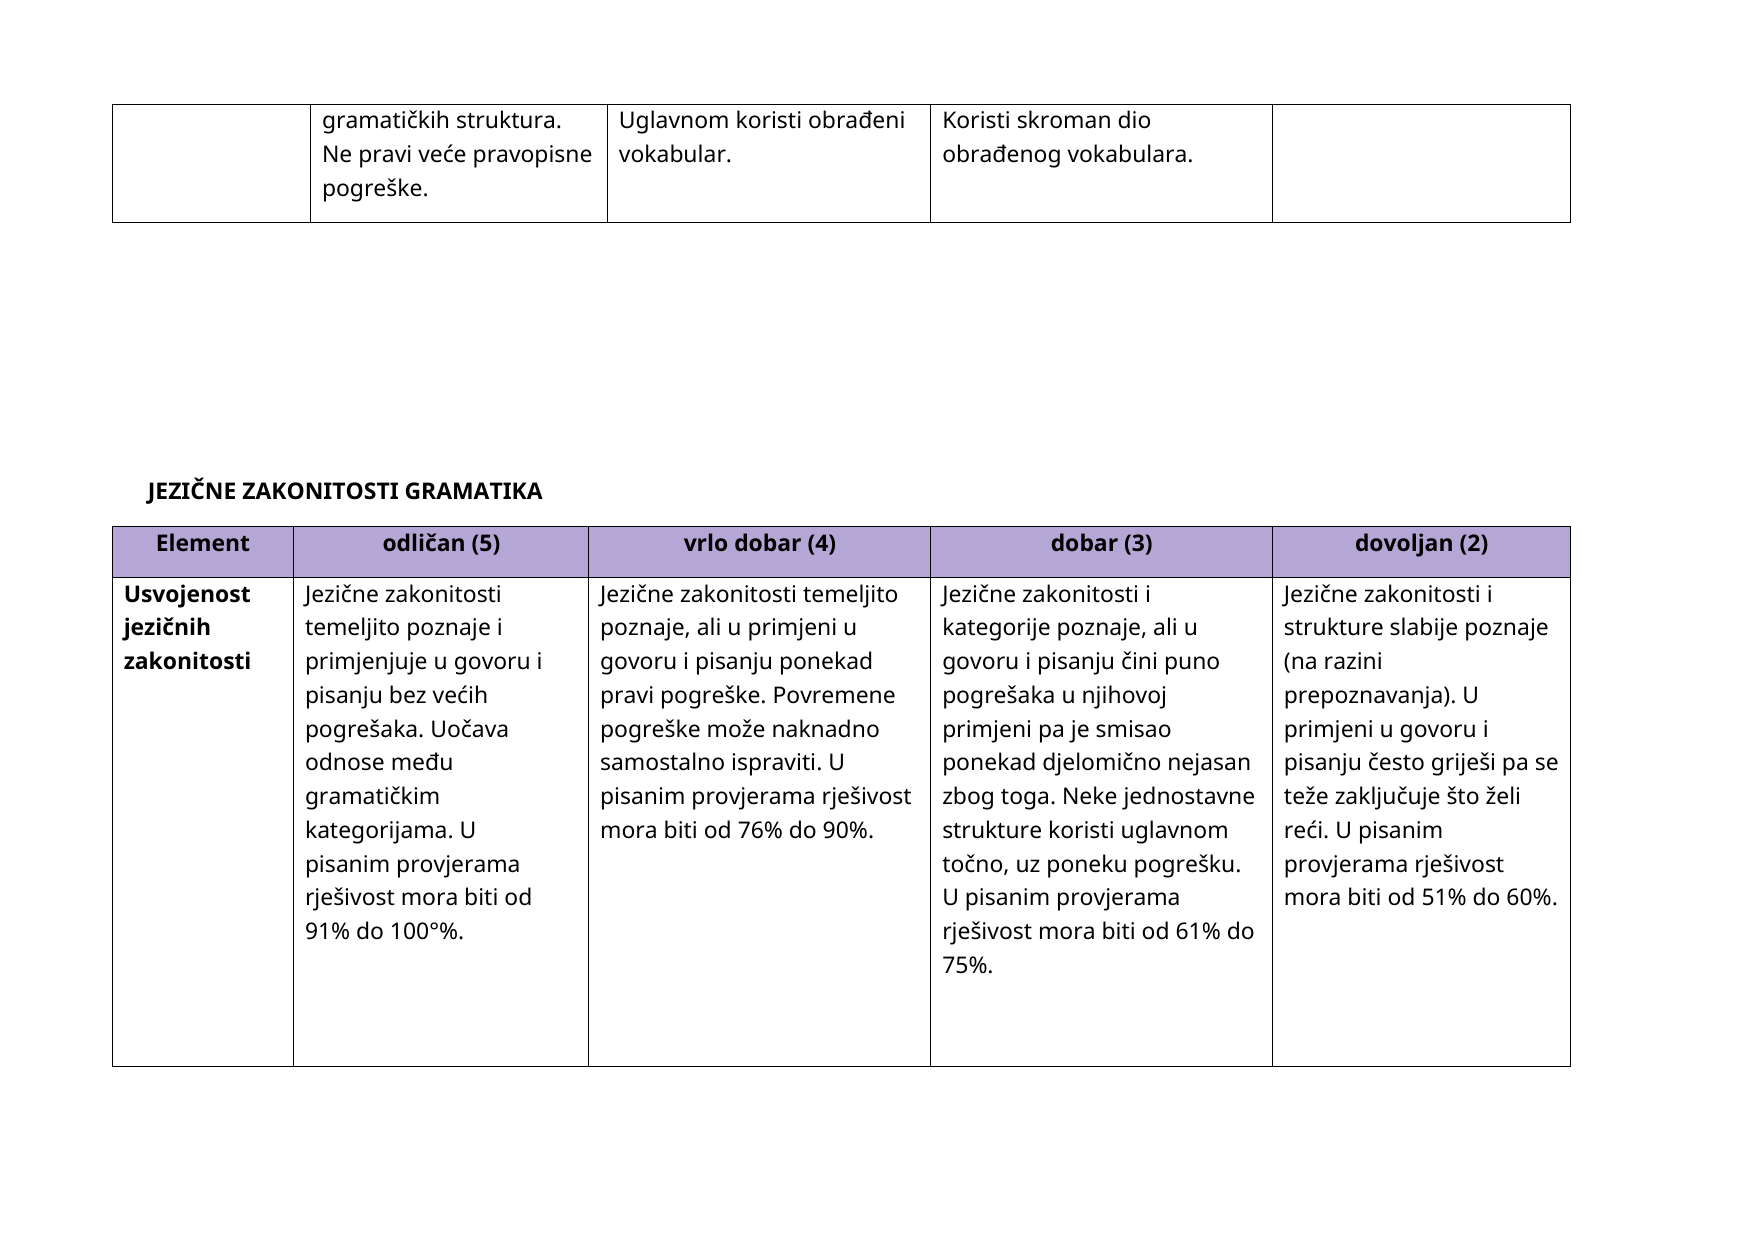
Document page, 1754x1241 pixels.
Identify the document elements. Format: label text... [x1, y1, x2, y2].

text JEZIČNE ZAKONITOSTI GRAMATIKA [148, 475, 1606, 506]
table_header Element [113, 527, 293, 577]
table_header odličan (5) [294, 527, 588, 577]
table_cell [1273, 105, 1570, 222]
table_header dovoljan (2) [1273, 527, 1570, 577]
table_cell Usvojenost jezičnih zakonitosti [113, 578, 293, 1066]
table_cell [608, 105, 930, 222]
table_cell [931, 105, 1272, 222]
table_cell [113, 105, 310, 222]
table_header vrlo dobar (4) [589, 527, 930, 577]
table_cell Jezične zakonitosti temeljito poznaje i primjenjuje u govoru i pisanju bez većih pogrešaka. Uočava odnose među gramatičkim kategorijama. U pisanim provjerama rješivost mora biti od 91% do 100°%. [294, 578, 588, 1066]
table_cell Jezične zakonitosti i kategorije poznaje, ali u govoru i pisanju čini puno pogrešaka u njihovoj primjeni pa je smisao ponekad djelomično nejasan zbog toga. Neke jednostavne strukture koristi uglavnom točno, uz poneku pogrešku. U pisanim provjerama rješivost mora biti od 61% do 75%. [931, 578, 1272, 1066]
table_cell Jezične zakonitosti i strukture slabije poznaje (na razini prepoznavanja). U primjeni u govoru i pisanju često griješi pa se teže zaključuje što želi reći. U pisanim provjerama rješivost mora biti od 51% do 60%. [1273, 578, 1570, 1066]
table_header dobar (3) [931, 527, 1272, 577]
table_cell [311, 105, 607, 222]
table_cell Jezične zakonitosti temeljito poznaje, ali u primjeni u govoru i pisanju ponekad pravi pogreške. Povremene pogreške može naknadno samostalno ispraviti. U pisanim provjerama rješivost mora biti od 76% do 90%. [589, 578, 930, 1066]
